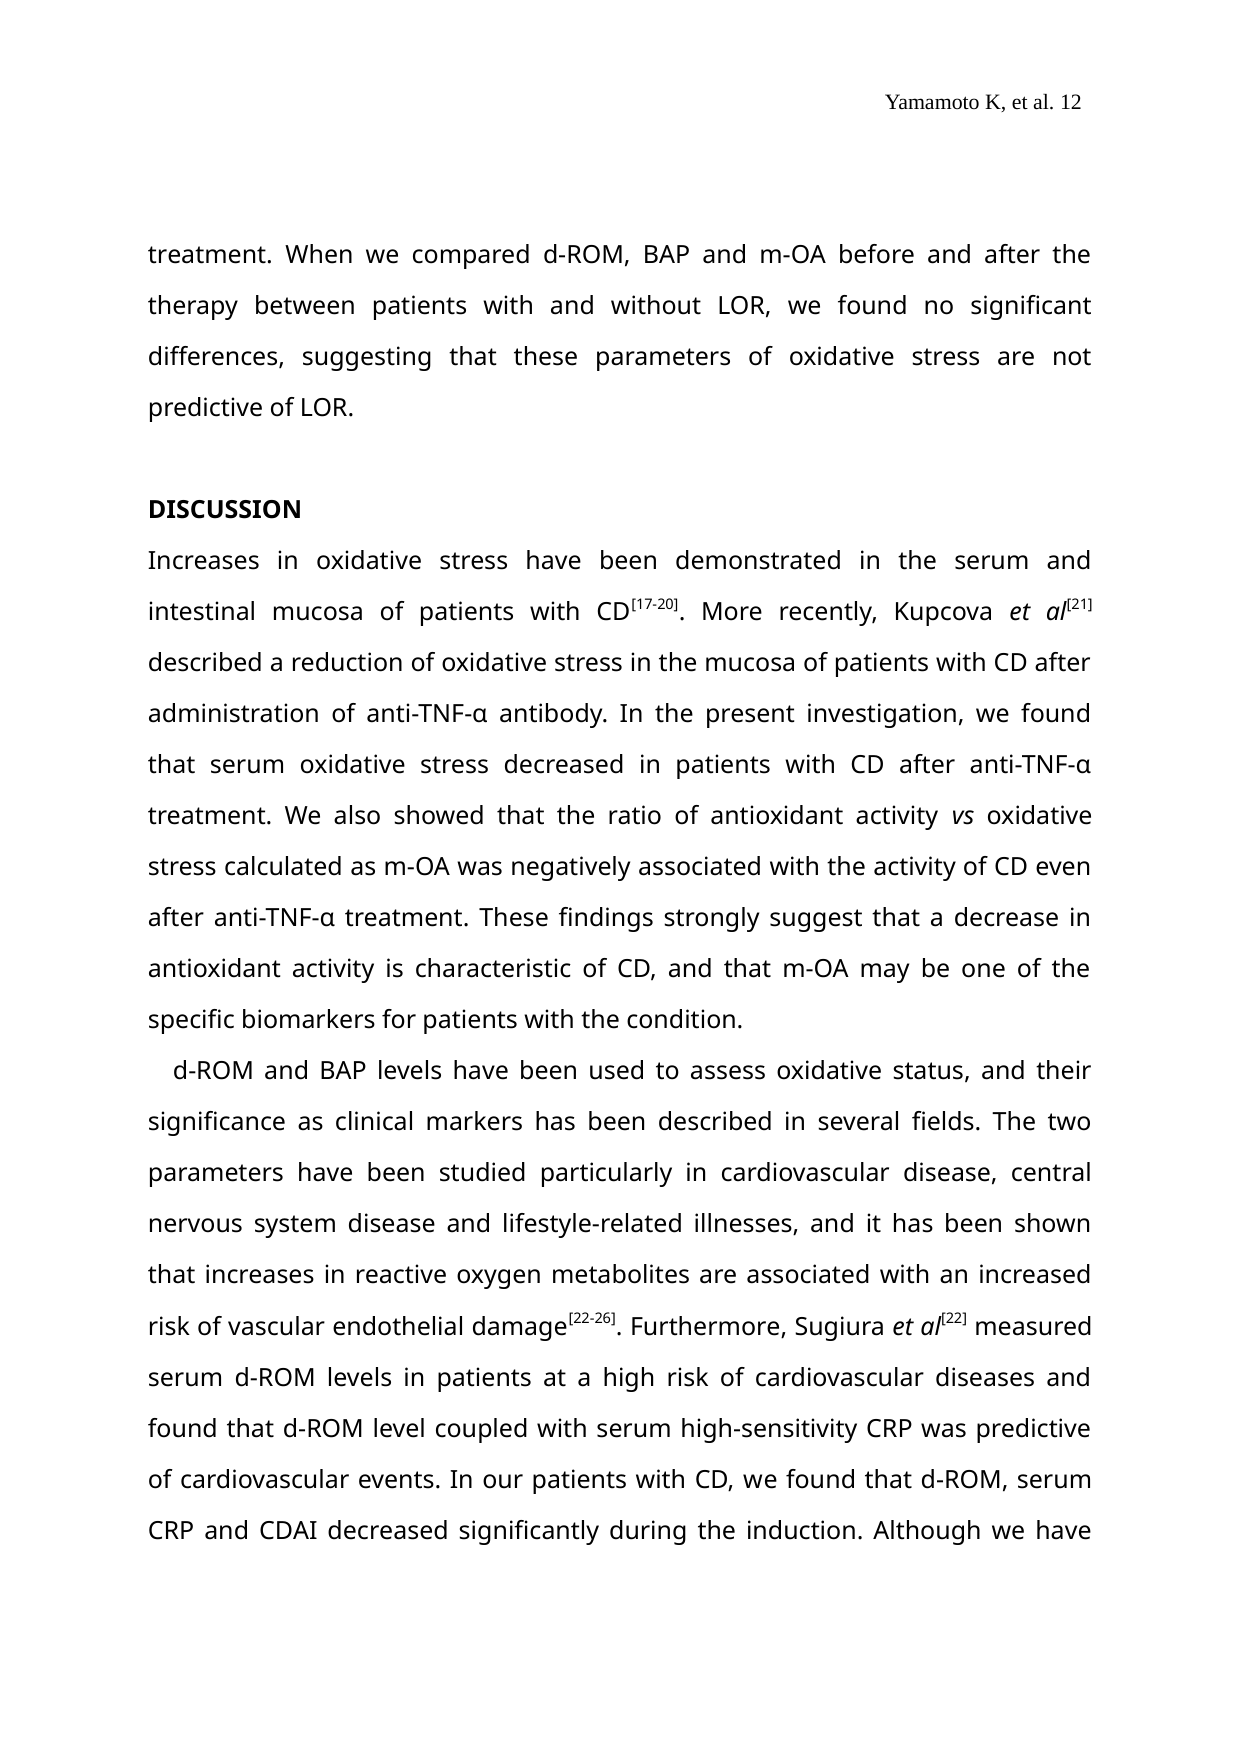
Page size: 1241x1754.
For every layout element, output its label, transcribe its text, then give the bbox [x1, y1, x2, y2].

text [148, 1053, 1092, 1546]
text Increases in oxidative stress have been demonstrated in the serum and intestinal mucosa of patients with CD[17-20]. More recently, Kupcova et al[21] described a reduction of oxidative stress in the mucosa of patients with CD after administration of anti-TNF-α antibody. In the present investigation, we found that serum oxidative stress decreased in patients with CD after anti-TNF-α treatment. We also showed that the ratio of antioxidant activity vs oxidative stress calculated as m-OA was negatively associated with the activity of CD even after anti-TNF-α treatment. These findings strongly suggest that a decrease in antioxidant activity is characteristic of CD, and that m-OA may be one of the specific biomarkers for patients with the condition. [148, 542, 1092, 1036]
text DISCUSSION [148, 491, 1092, 526]
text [148, 236, 1092, 423]
